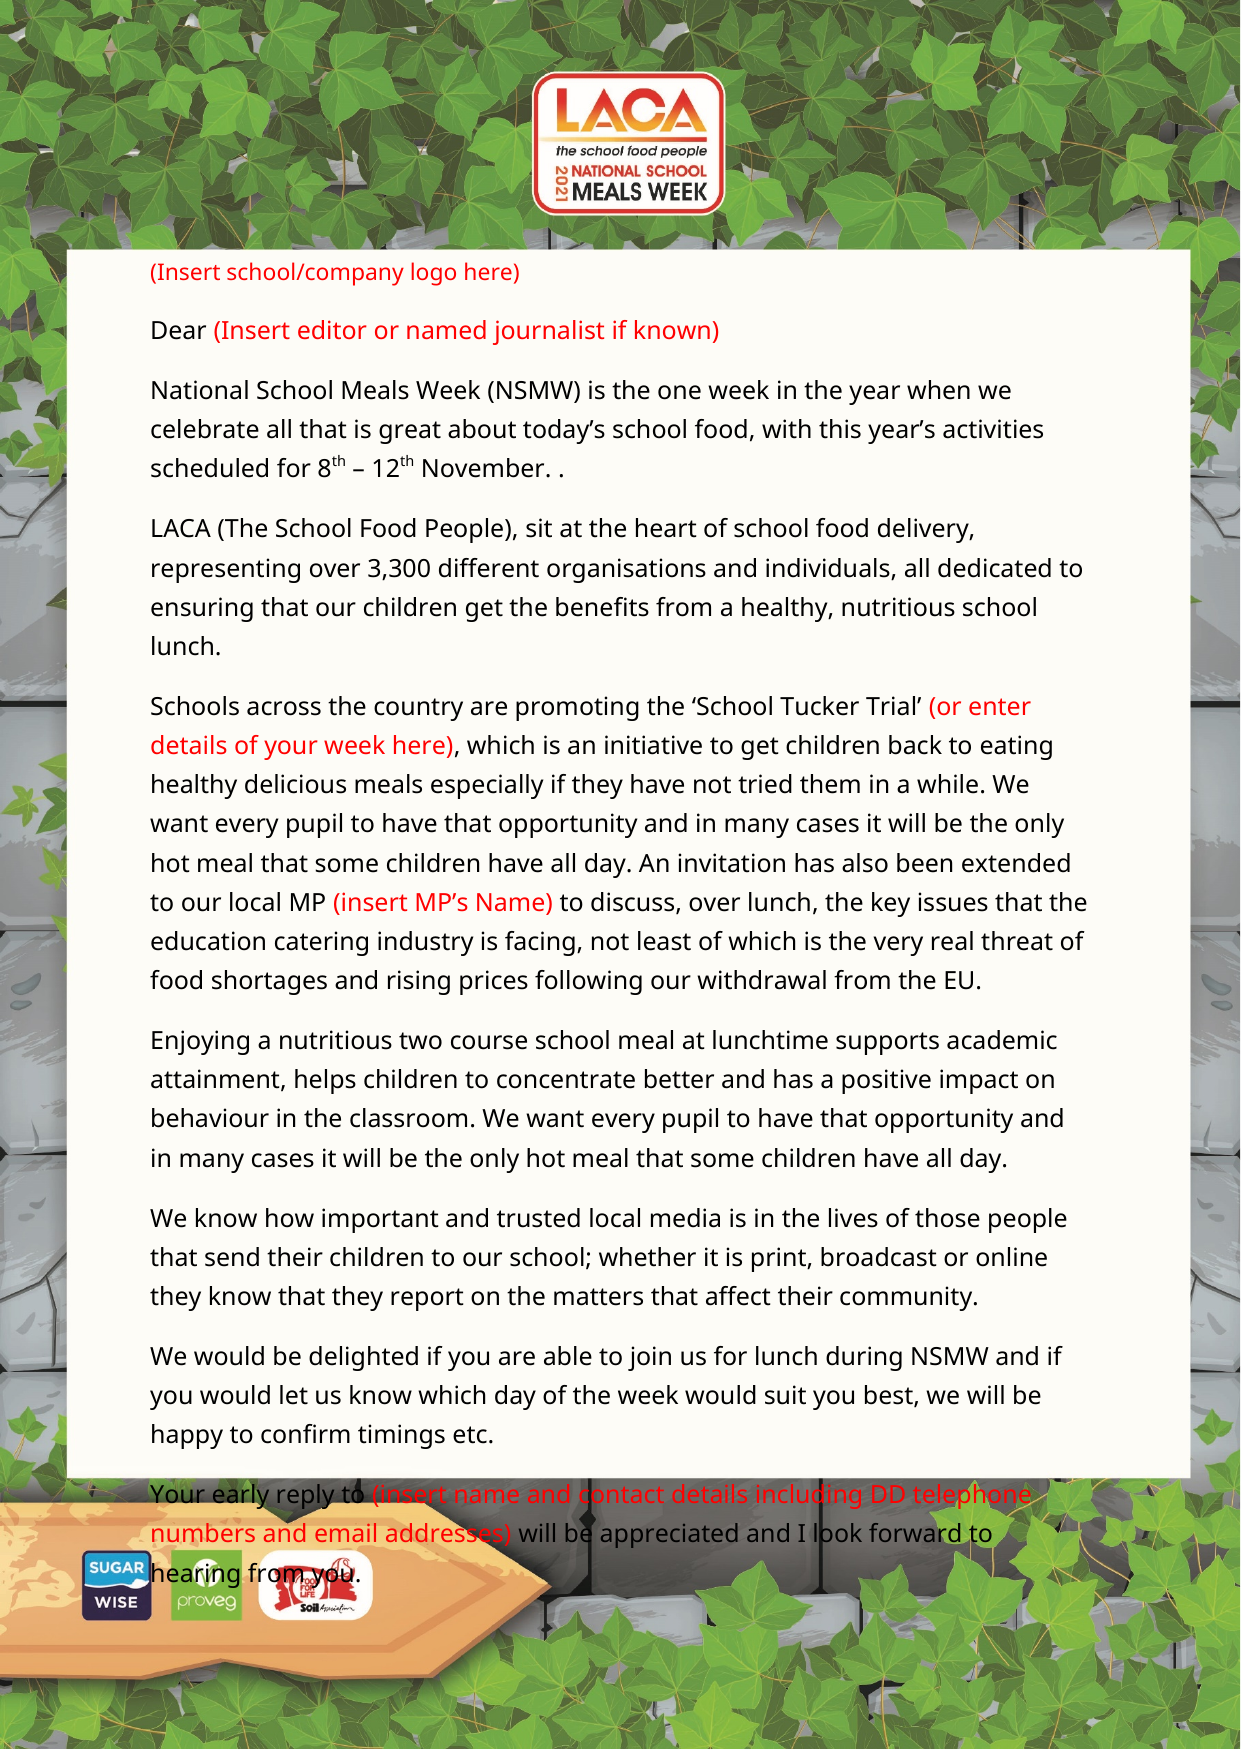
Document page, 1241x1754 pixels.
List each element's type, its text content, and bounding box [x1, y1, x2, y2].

text We would be delighted if you are able to join us for lunch during NSMW and if you would let us know which day of the week would suit you best, we will be happy to confirm timings etc. [150, 1339, 1090, 1451]
text National School Meals Week (NSMW) is the one week in the year when we celebrate all that is great about today’s school food, with this year’s activities scheduled for 8th – 12th November. . [150, 373, 1090, 485]
text (Insert school/company logo here) [150, 256, 1090, 287]
text Dear (Insert editor or named journalist if known) [150, 313, 1090, 347]
text Your early reply to (insert name and contact details including DD telephone numbers and email addresses) will be appreciated and I look forward to hearing from you. [150, 1477, 1090, 1589]
text We know how important and trusted local media is in the lives of those people that send their children to our school; whether it is print, broadcast or online they know that they report on the matters that affect their community. [150, 1200, 1090, 1313]
text Enjoying a nutritious two course school meal at lunchtime supports academic attainment, helps children to concentrate better and has a positive impact on behaviour in the classroom. We want every pupil to have that opportunity and in many cases it will be the only hot meal that some children have all day. [150, 1023, 1090, 1174]
picture [0, 0, 1241, 1749]
text LACA (The School Food People), sit at the heart of school food delivery, representing over 3,300 different organisations and individuals, all dedicated to ensuring that our children get the benefits from a healthy, nutritious school lunch. [150, 511, 1090, 663]
text Schools across the country are promoting the ‘School Tucker Trial’ (or enter details of your week here), which is an initiative to get children back to eating healthy delicious meals especially if they have not tried them in a while. We want every pupil to have that opportunity and in many cases it will be the only hot meal that some children have all day. An invitation has also been extended to our local MP (insert MP’s Name) to discuss, over lunch, the key issues that the education catering industry is facing, not least of which is the very real threat of food shortages and rising prices following our withdrawal from the EU. [150, 689, 1090, 997]
